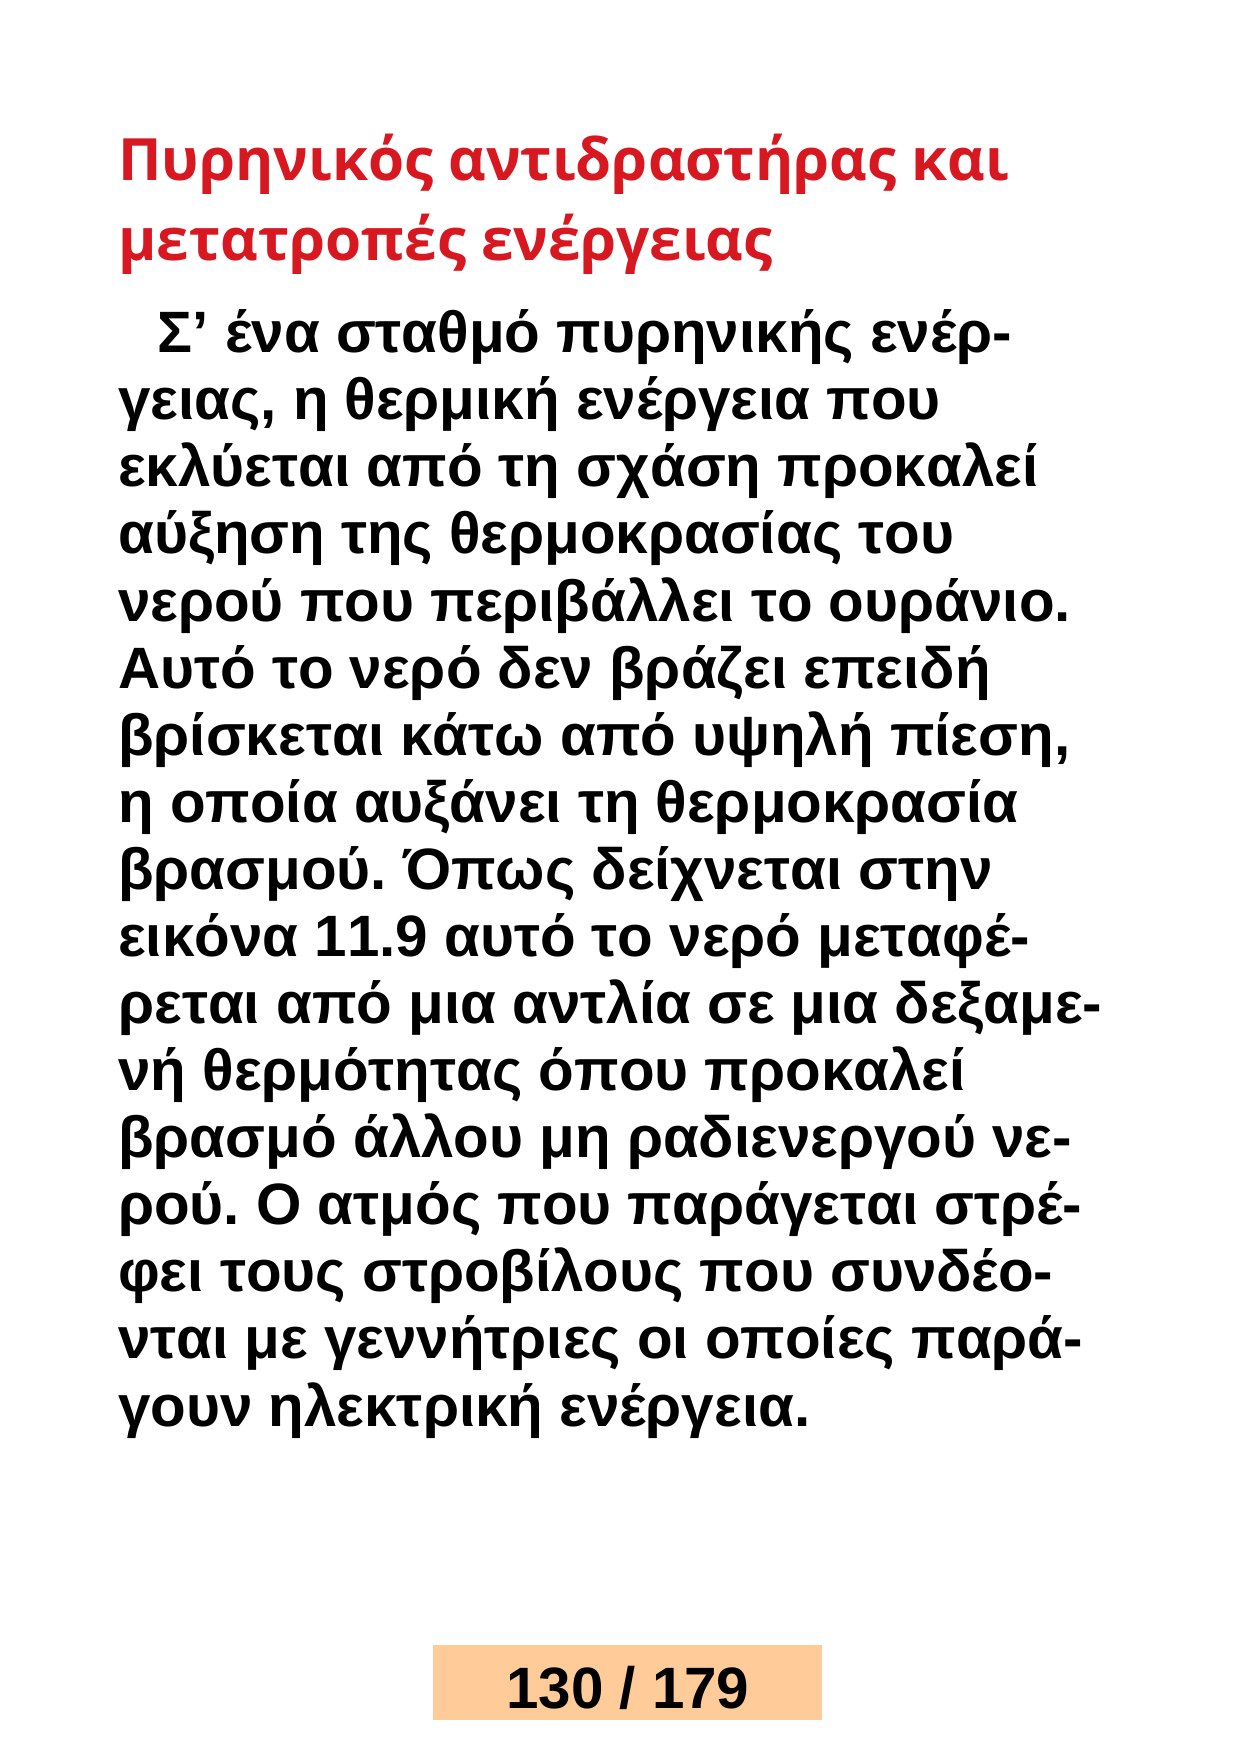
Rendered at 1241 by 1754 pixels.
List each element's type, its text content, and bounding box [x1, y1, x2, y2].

text Σ’ ένα σταθμό πυρηνικής ενέρ-γειας, η θερμική ενέργεια που εκλύεται από τη σχάση προκαλεί αύξηση της θερμοκρασίας του νερού που περιβάλλει το ουράνιο. Αυτό το νερό δεν βράζει επειδή βρίσκεται κάτω από υψηλή πίεση, η οποία αυξάνει τη θερμοκρασία βρασμού. Όπως δείχνεται στην εικόνα 11.9 αυτό το νερό μεταφέ-ρεται από μια αντλία σε μια δεξαμε-νή θερμότητας όπου προκαλεί βρασμό άλλου μη ραδιενεργού νε-ρού. Ο ατμός που παράγεται στρέ-φει τους στροβίλους που συνδέο-νται με γεννήτριες οι οποίες παρά-γουν ηλεκτρική ενέργεια. [118, 298, 1122, 1438]
text Πυρηνικός αντιδραστήρας και μετατροπές ενέργειας [118, 118, 1122, 277]
